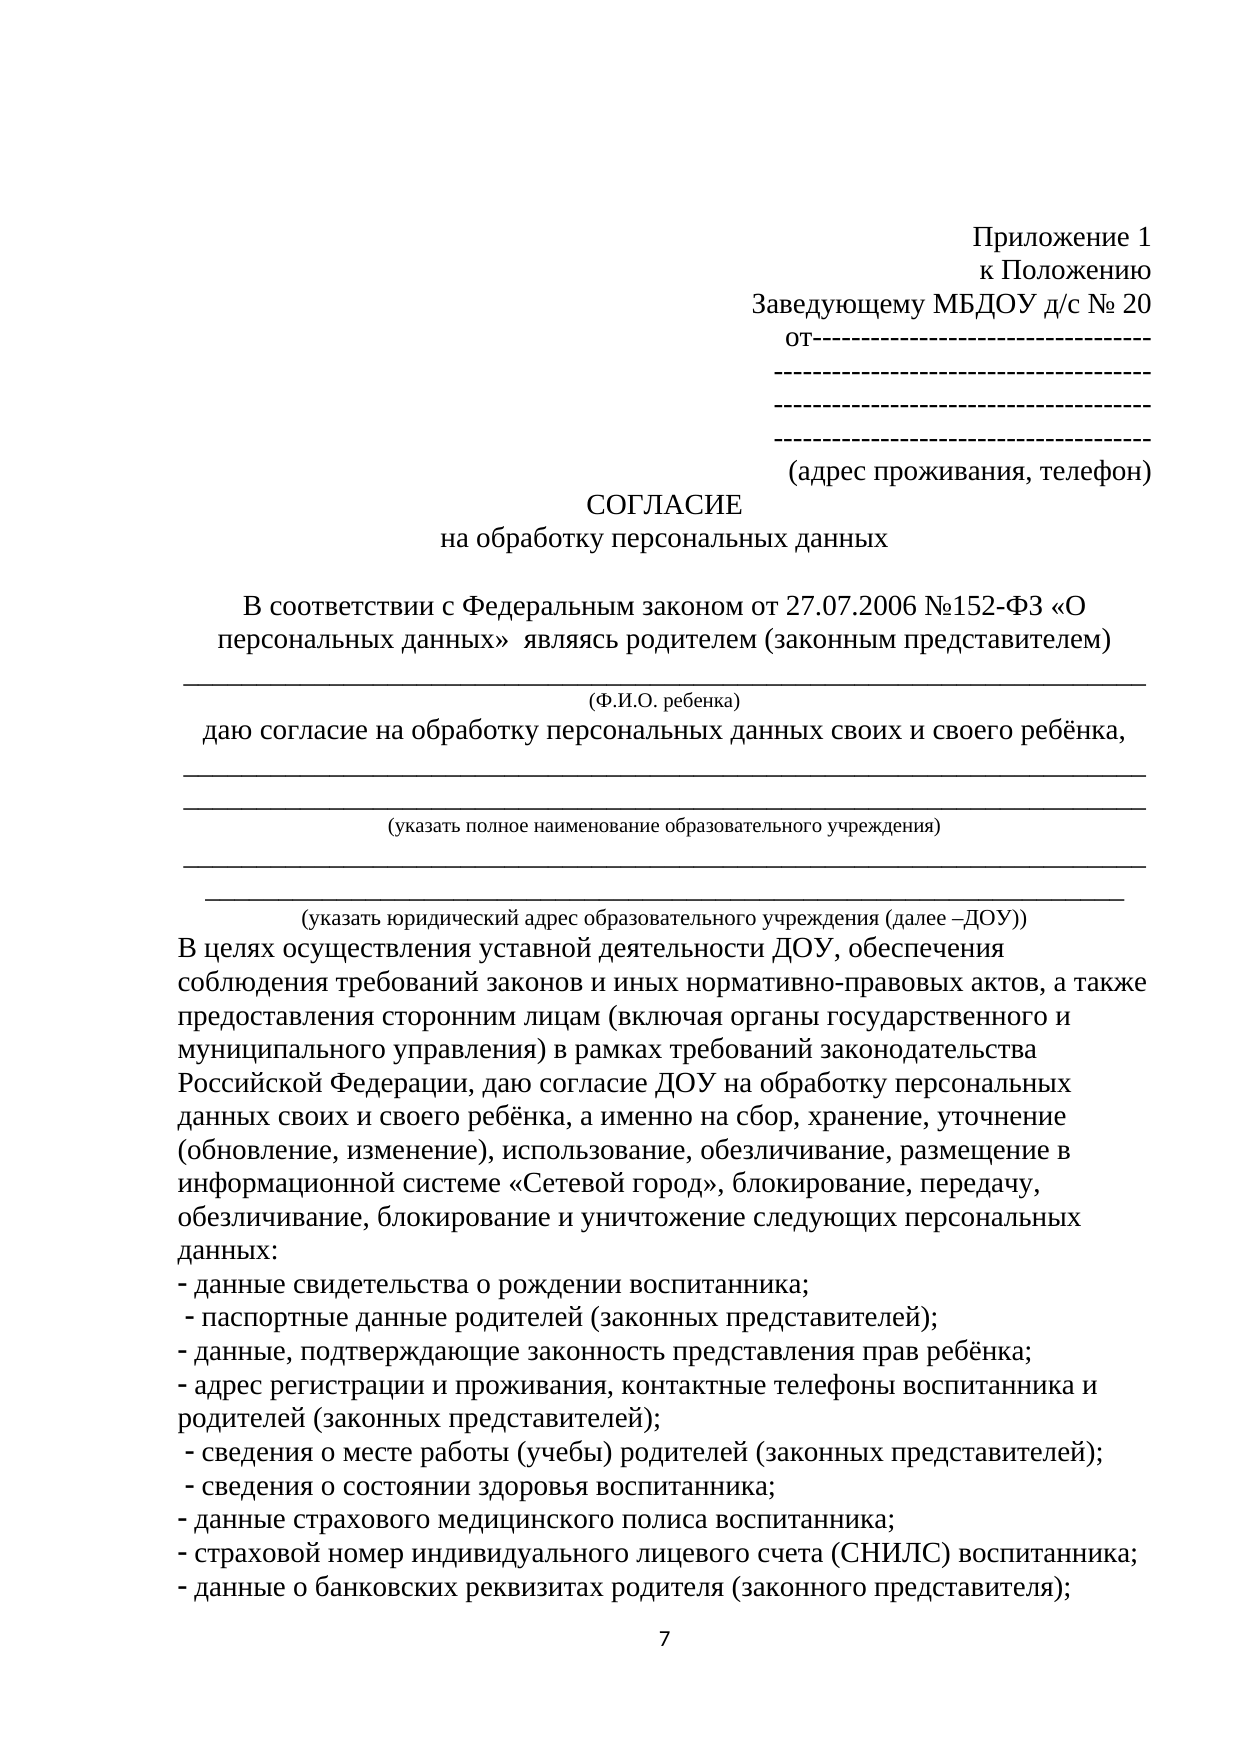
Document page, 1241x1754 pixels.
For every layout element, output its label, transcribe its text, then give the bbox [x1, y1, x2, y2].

text сведения о состоянии здоровья воспитанника; [177, 1468, 1152, 1501]
text сведения о месте работы (учебы) родителей (законных представителей); [177, 1434, 1152, 1468]
text (адрес проживания, телефон) [177, 453, 1152, 487]
text данные страхового медицинского полиса воспитанника; [177, 1501, 1152, 1535]
text --------------------------------------- [177, 386, 1152, 420]
text --------------------------------------- [177, 353, 1152, 386]
text Заведующему МБДОУ д/с № 20 [177, 286, 1152, 319]
text к Положению [177, 252, 1152, 286]
text данные, подтверждающие законность представления прав ребёнка; [177, 1333, 1152, 1367]
text даю согласие на обработку персональных данных своих и своего ребёнка, ____________________________________________________________________________________________________________________________________ (указать полное наименование образовательного учреждения) _________________________________________________________________________________________________________________________________ (указать юридический адрес образовательного учреждения (далее –ДОУ)) [177, 712, 1152, 931]
text адрес регистрации и проживания, контактные телефоны воспитанника и родителей (законных представителей); [177, 1367, 1152, 1434]
text данные свидетельства о рождении воспитанника; [177, 1266, 1152, 1299]
text на обработку персональных данных [177, 521, 1152, 554]
text Приложение 1 [177, 219, 1152, 252]
text от----------------------------------- [177, 319, 1152, 353]
text --------------------------------------- [177, 420, 1152, 453]
text паспортные данные родителей (законных представителей); [177, 1299, 1152, 1333]
text В соответствии с Федеральным законом от 27.07.2006 №152-ФЗ «О персональных данных» являясь родителем (законным представителем) __________________________________________________________________ (Ф.И.О. ребенка) [177, 588, 1152, 712]
text страховой номер индивидуального лицевого счета (СНИЛС) воспитанника; данные о банковских реквизитах родителя (законного представителя); [177, 1535, 1152, 1602]
text В целях осуществления уставной деятельности ДОУ, обеспечения соблюдения требований законов и иных нормативно-правовых актов, а также предоставления сторонним лицам (включая органы государственного и муниципального управления) в рамках требований законодательства Российской Федерации, даю согласие ДОУ на обработку персональных данных своих и своего ребёнка, а именно на сбор, хранение, уточнение (обновление, изменение), использование, обезличивание, размещение в информационной системе «Сетевой город», блокирование, передачу, обезличивание, блокирование и уничтожение следующих персональных данных: [177, 931, 1152, 1266]
text СОГЛАСИЕ [177, 487, 1152, 521]
